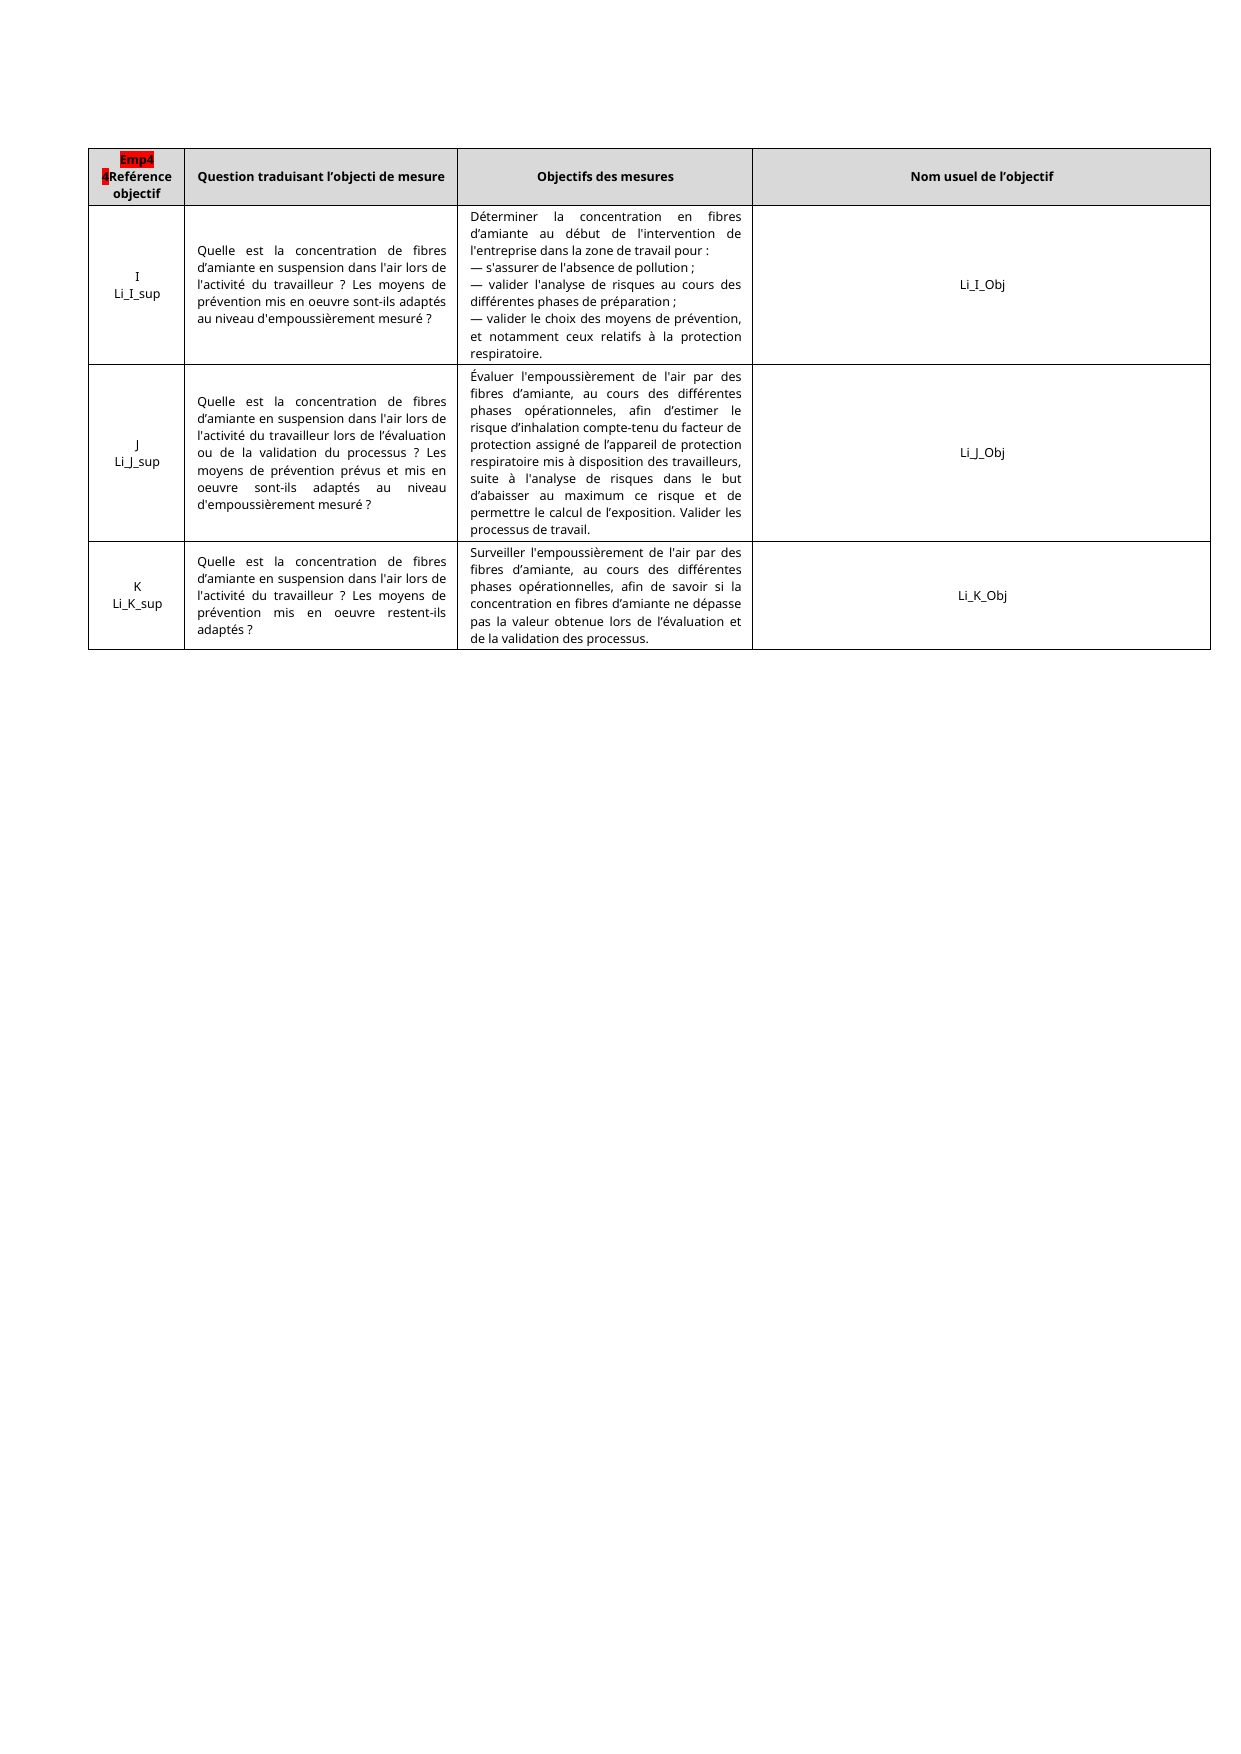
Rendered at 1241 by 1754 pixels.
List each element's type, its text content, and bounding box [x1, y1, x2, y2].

table_cell Déterminer la concentration en fibres d’amiante au début de l'intervention de l'entreprise dans la zone de travail pour : — s'assurer de l'absence de pollution ; — valider l'analyse de risques au cours des différentes phases de préparation ; — valider le choix des moyens de prévention, et notamment ceux relatifs à la protection respiratoire. [458, 206, 752, 364]
table_header Objectifs des mesures [458, 149, 752, 205]
table_cell K Li_K_sup [89, 542, 184, 649]
table_cell Li_K_Obj [753, 542, 1210, 649]
table_cell Surveiller l'empoussièrement de l'air par des fibres d’amiante, au cours des différentes phases opérationnelles, afin de savoir si la concentration en fibres d’amiante ne dépasse pas la valeur obtenue lors de l’évaluation et de la validation des processus. [458, 542, 752, 649]
table_cell Quelle est la concentration de fibres d’amiante en suspension dans l'air lors de l'activité du travailleur ? Les moyens de prévention mis en oeuvre restent-ils adaptés ? [185, 542, 457, 649]
table_header Question traduisant l’objecti de mesure [185, 149, 457, 205]
table_cell Li_I_Obj [753, 206, 1210, 364]
table_cell Quelle est la concentration de fibres d’amiante en suspension dans l'air lors de l'activité du travailleur ? Les moyens de prévention mis en oeuvre sont-ils adaptés au niveau d'empoussièrement mesuré ? [185, 206, 457, 364]
table_cell Li_J_Obj [753, 365, 1210, 541]
table_cell J Li_J_sup [89, 365, 184, 541]
table_cell Quelle est la concentration de fibres d’amiante en suspension dans l'air lors de l'activité du travailleur lors de l’évaluation ou de la validation du processus ? Les moyens de prévention prévus et mis en oeuvre sont-ils adaptés au niveau d'empoussièrement mesuré ? [185, 365, 457, 541]
table_header Emp44Reférence objectif [89, 149, 184, 205]
table_cell Évaluer l'empoussièrement de l'air par des fibres d’amiante, au cours des différentes phases opérationneles, afin d’estimer le risque d’inhalation compte-tenu du facteur de protection assigné de l’appareil de protection respiratoire mis à disposition des travailleurs, suite à l'analyse de risques dans le but d’abaisser au maximum ce risque et de permettre le calcul de l’exposition. Valider les processus de travail. [458, 365, 752, 541]
table_cell I Li_I_sup [89, 206, 184, 364]
table_header Nom usuel de l’objectif [753, 149, 1210, 205]
